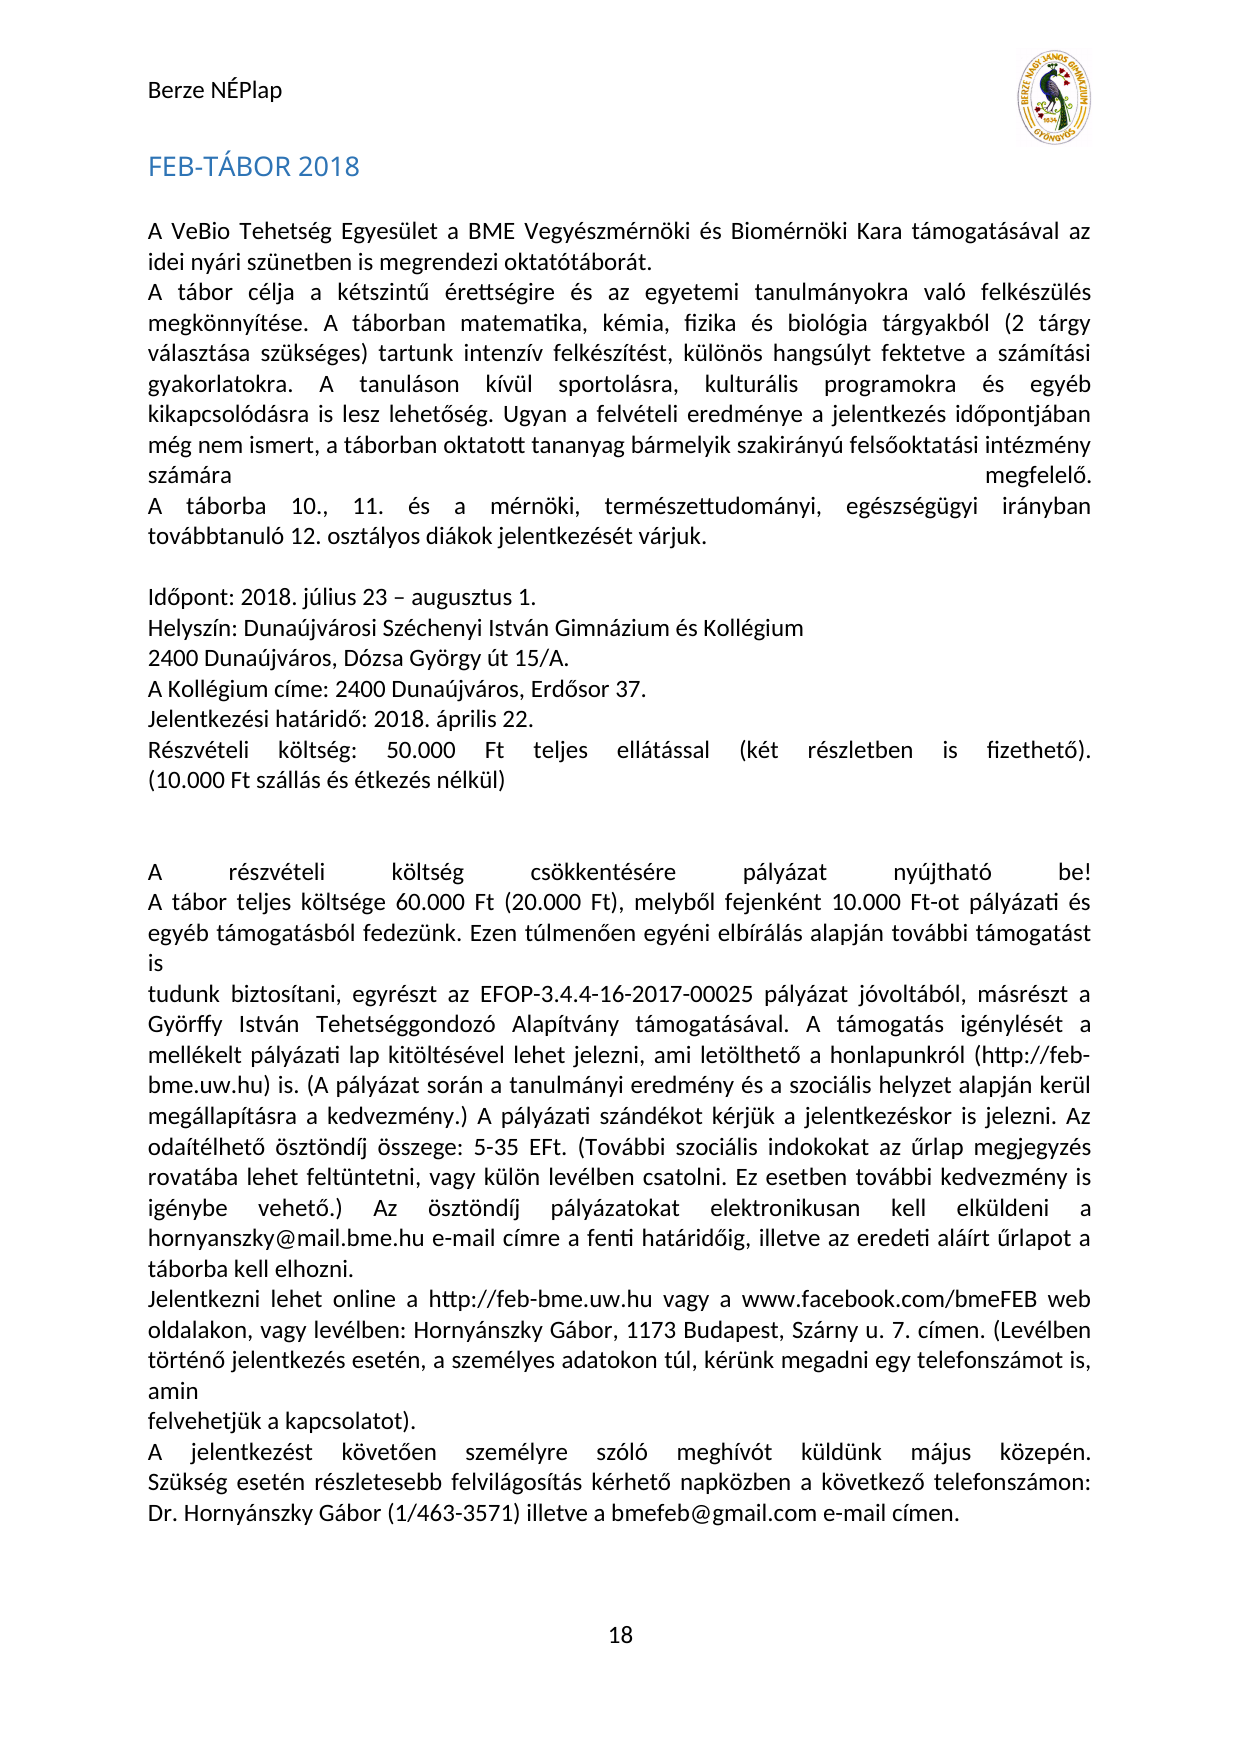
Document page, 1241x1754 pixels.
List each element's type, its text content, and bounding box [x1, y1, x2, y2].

text A VeBio Tehetség Egyesület a BME Vegyészmérnöki és Biomérnöki Kara támogatásával az idei nyári szünetben is megrendezi oktatótáborát. [148, 215, 1092, 276]
text Jelentkezési határidő: 2018. április 22. [148, 703, 1092, 734]
text A tábor célja a kétszintű érettségire és az egyetemi tanulmányokra való felkészülés megkönnyítése. A táborban matematika, kémia, fizika és biológia tárgyakból (2 tárgy választása szükséges) tartunk intenzív felkészítést, különös hangsúlyt fektetve a számítási gyakorlatokra. A tanuláson kívül sportolásra, kulturális programokra és egyéb kikapcsolódásra is lesz lehetőség. Ugyan a felvételi eredménye a jelentkezés időpontjában még nem ismert, a táborban oktatott tananyag bármelyik szakirányú felsőoktatási intézmény számára megfelelő. A táborba 10., 11. és a mérnöki, természettudományi, egészségügyi irányban továbbtanuló 12. osztályos diákok jelentkezését várjuk. [148, 276, 1092, 551]
text A jelentkezést követően személyre szóló meghívót küldünk május közepén. Szükség esetén részletesebb felvilágosítás kérhető napközben a következő telefonszámon: Dr. Hornyánszky Gábor (1/463-3571) illetve a bmefeb@gmail.com e-mail címen. [148, 1436, 1092, 1527]
text Helyszín: Dunaújvárosi Széchenyi István Gimnázium és Kollégium [148, 612, 1092, 642]
text A Kollégium címe: 2400 Dunaújváros, Erdősor 37. [148, 673, 1092, 703]
picture [1016, 48, 1093, 147]
text FEB-TÁBOR 2018 [148, 148, 1092, 184]
text Részvételi költség: 50.000 Ft teljes ellátással (két részletben is fizethető). (10.000 Ft szállás és étkezés nélkül) [148, 734, 1092, 795]
text Időpont: 2018. július 23 – augusztus 1. [148, 581, 1092, 612]
text 2400 Dunaújváros, Dózsa György út 15/A. [148, 642, 1092, 673]
text Jelentkezni lehet online a http://feb-bme.uw.hu vagy a www.facebook.com/bmeFEB web oldalakon, vagy levélben: Hornyánszky Gábor, 1173 Budapest, Szárny u. 7. címen. (Levélben történő jelentkezés esetén, a személyes adatokon túl, kérünk megadni egy telefonszámot is, amin felvehetjük a kapcsolatot). [148, 1283, 1092, 1436]
text A részvételi költség csökkentésére pályázat nyújtható be! A tábor teljes költsége 60.000 Ft (20.000 Ft), melyből fejenként 10.000 Ft-ot pályázati és egyéb támogatásból fedezünk. Ezen túlmenően egyéni elbírálás alapján további támogatást is tudunk biztosítani, egyrészt az EFOP-3.4.4-16-2017-00025 pályázat jóvoltából, másrészt a Györffy István Tehetséggondozó Alapítvány támogatásával. A támogatás igénylését a mellékelt pályázati lap kitöltésével lehet jelezni, ami letölthető a honlapunkról (http://feb-bme.uw.hu) is. (A pályázat során a tanulmányi eredmény és a szociális helyzet alapján kerül megállapításra a kedvezmény.) A pályázati szándékot kérjük a jelentkezéskor is jelezni. Az odaítélhető ösztöndíj összege: 5-35 EFt. (További szociális indokokat az űrlap megjegyzés rovatába lehet feltüntetni, vagy külön levélben csatolni. Ez esetben további kedvezmény is igénybe vehető.) Az ösztöndíj pályázatokat elektronikusan kell elküldeni a hornyanszky@mail.bme.hu e-mail címre a fenti határidőig, illetve az eredeti aláírt űrlapot a táborba kell elhozni. [148, 856, 1092, 1283]
